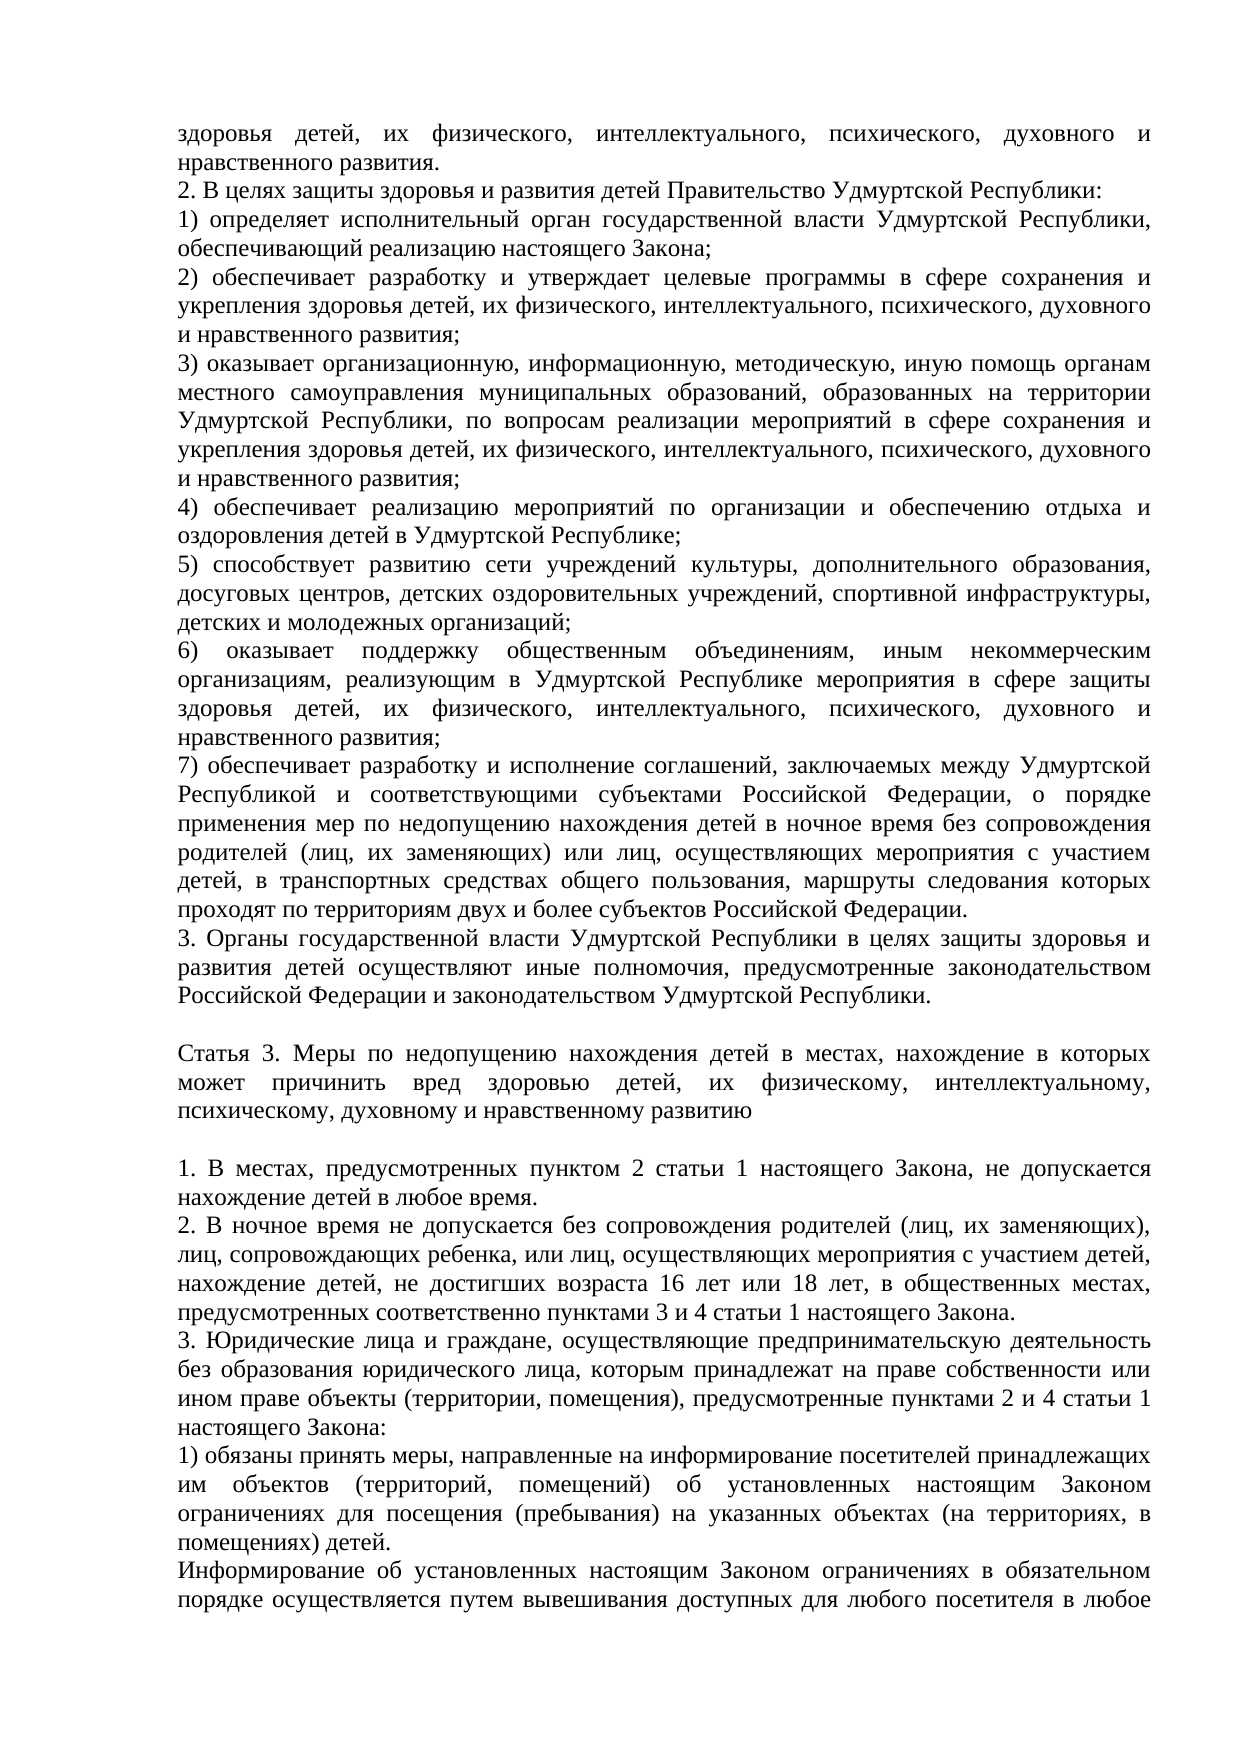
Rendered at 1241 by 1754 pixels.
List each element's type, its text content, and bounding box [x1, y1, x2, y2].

text 2. В целях защиты здоровья и развития детей Правительство Удмуртской Республики: [177, 176, 1152, 204]
text 3. Органы государственной власти Удмуртской Республики в целях защиты здоровья и развития детей осуществляют иные полномочия, предусмотренные законодательством Российской Федерации и законодательством Удмуртской Республики. [177, 923, 1152, 1009]
text 6) оказывает поддержку общественным объединениям, иным некоммерческим организациям, реализующим в Удмуртской Республике мероприятия в сфере защиты здоровья детей, их физического, интеллектуального, психического, духовного и нравственного развития; [177, 636, 1152, 751]
text 3. Юридические лица и граждане, осуществляющие предпринимательскую деятельность без образования юридического лица, которым принадлежат на праве собственности или ином праве объекты (территории, помещения), предусмотренные пунктами 2 и 4 статьи 1 настоящего Закона: [177, 1326, 1152, 1441]
text 3) оказывает организационную, информационную, методическую, иную помощь органам местного самоуправления муниципальных образований, образованных на территории Удмуртской Республики, по вопросам реализации мероприятий в сфере сохранения и укрепления здоровья детей, их физического, интеллектуального, психического, духовного и нравственного развития; [177, 348, 1152, 492]
text Статья 3. Меры по недопущению нахождения детей в местах, нахождение в которых может причинить вред здоровью детей, их физическому, интеллектуальному, психическому, духовному и нравственному развитию [177, 1038, 1152, 1124]
text 1. В местах, предусмотренных пунктом 2 статьи 1 настоящего Закона, не допускается нахождение детей в любое время. [177, 1153, 1152, 1211]
text 2. В ночное время не допускается без сопровождения родителей (лиц, их заменяющих), лиц, сопровождающих ребенка, или лиц, осуществляющих мероприятия с участием детей, нахождение детей, не достигших возраста 16 лет или 18 лет, в общественных местах, предусмотренных соответственно пунктами 3 и 4 статьи 1 настоящего Закона. [177, 1211, 1152, 1326]
text 1) обязаны принять меры, направленные на информирование посетителей принадлежащих им объектов (территорий, помещений) об установленных настоящим Законом ограничениях для посещения (пребывания) на указанных объектах (на территориях, в помещениях) детей. [177, 1441, 1152, 1556]
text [177, 1556, 1152, 1613]
text 1) определяет исполнительный орган государственной власти Удмуртской Республики, обеспечивающий реализацию настоящего Закона; [177, 204, 1152, 262]
text 4) обеспечивает реализацию мероприятий по организации и обеспечению отдыха и оздоровления детей в Удмуртской Республике; [177, 492, 1152, 549]
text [177, 118, 1152, 176]
text 2) обеспечивает разработку и утверждает целевые программы в сфере сохранения и укрепления здоровья детей, их физического, интеллектуального, психического, духовного и нравственного развития; [177, 262, 1152, 348]
text 7) обеспечивает разработку и исполнение соглашений, заключаемых между Удмуртской Республикой и соответствующими субъектами Российской Федерации, о порядке применения мер по недопущению нахождения детей в ночное время без сопровождения родителей (лиц, их заменяющих) или лиц, осуществляющих мероприятия с участием детей, в транспортных средствах общего пользования, маршруты следования которых проходят по территориям двух и более субъектов Российской Федерации. [177, 751, 1152, 923]
text 5) способствует развитию сети учреждений культуры, дополнительного образования, досуговых центров, детских оздоровительных учреждений, спортивной инфраструктуры, детских и молодежных организаций; [177, 549, 1152, 636]
